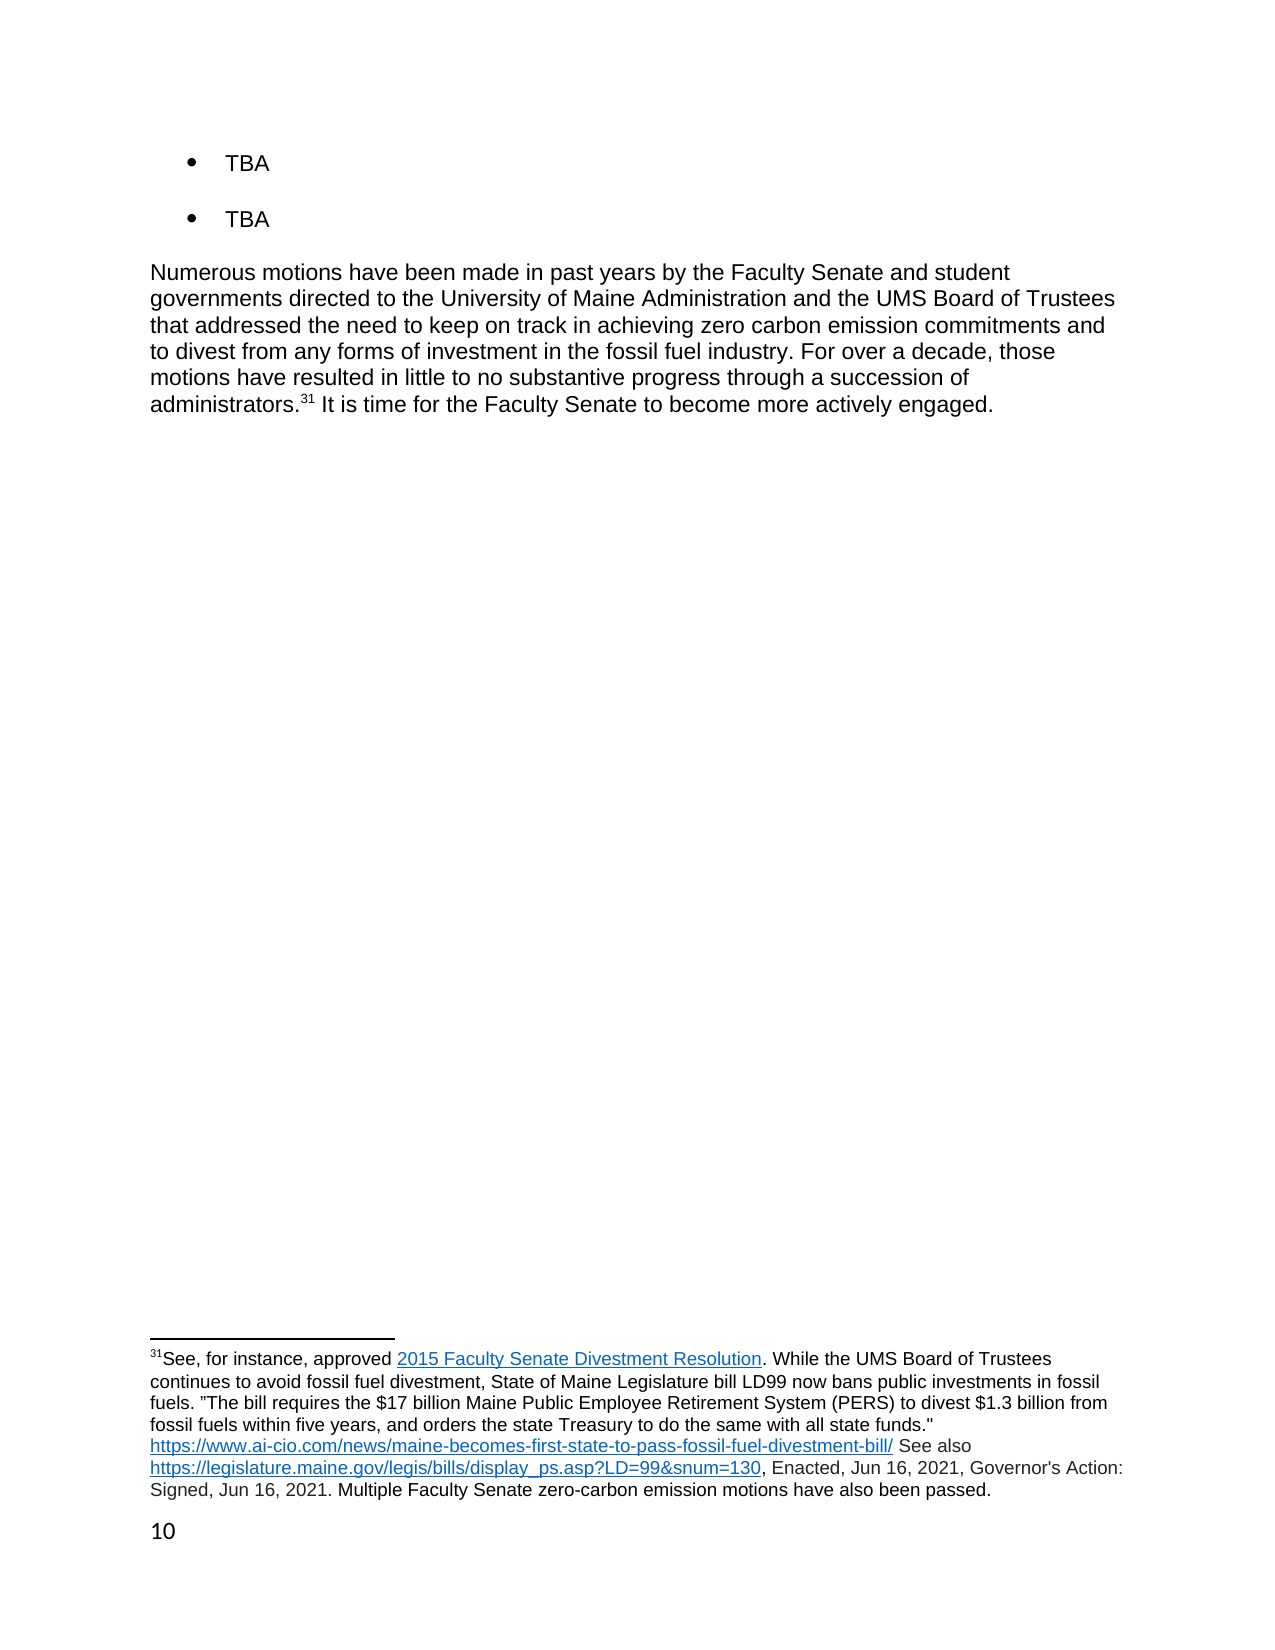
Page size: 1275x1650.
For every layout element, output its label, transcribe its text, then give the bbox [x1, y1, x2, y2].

text Numerous motions have been made in past years by the Faculty Senate and student governments directed to the University of Maine Administration and the UMS Board of Trustees that addressed the need to keep on track in achieving zero carbon emission commitments and to divest from any forms of investment in the fossil fuel industry. For over a decade, those motions have resulted in little to no substantive progress through a succession of administrators. It is time for the Faculty Senate to become more actively engaged. [150, 259, 1125, 417]
list TBA [187, 150, 1125, 177]
list TBA [187, 206, 1125, 232]
